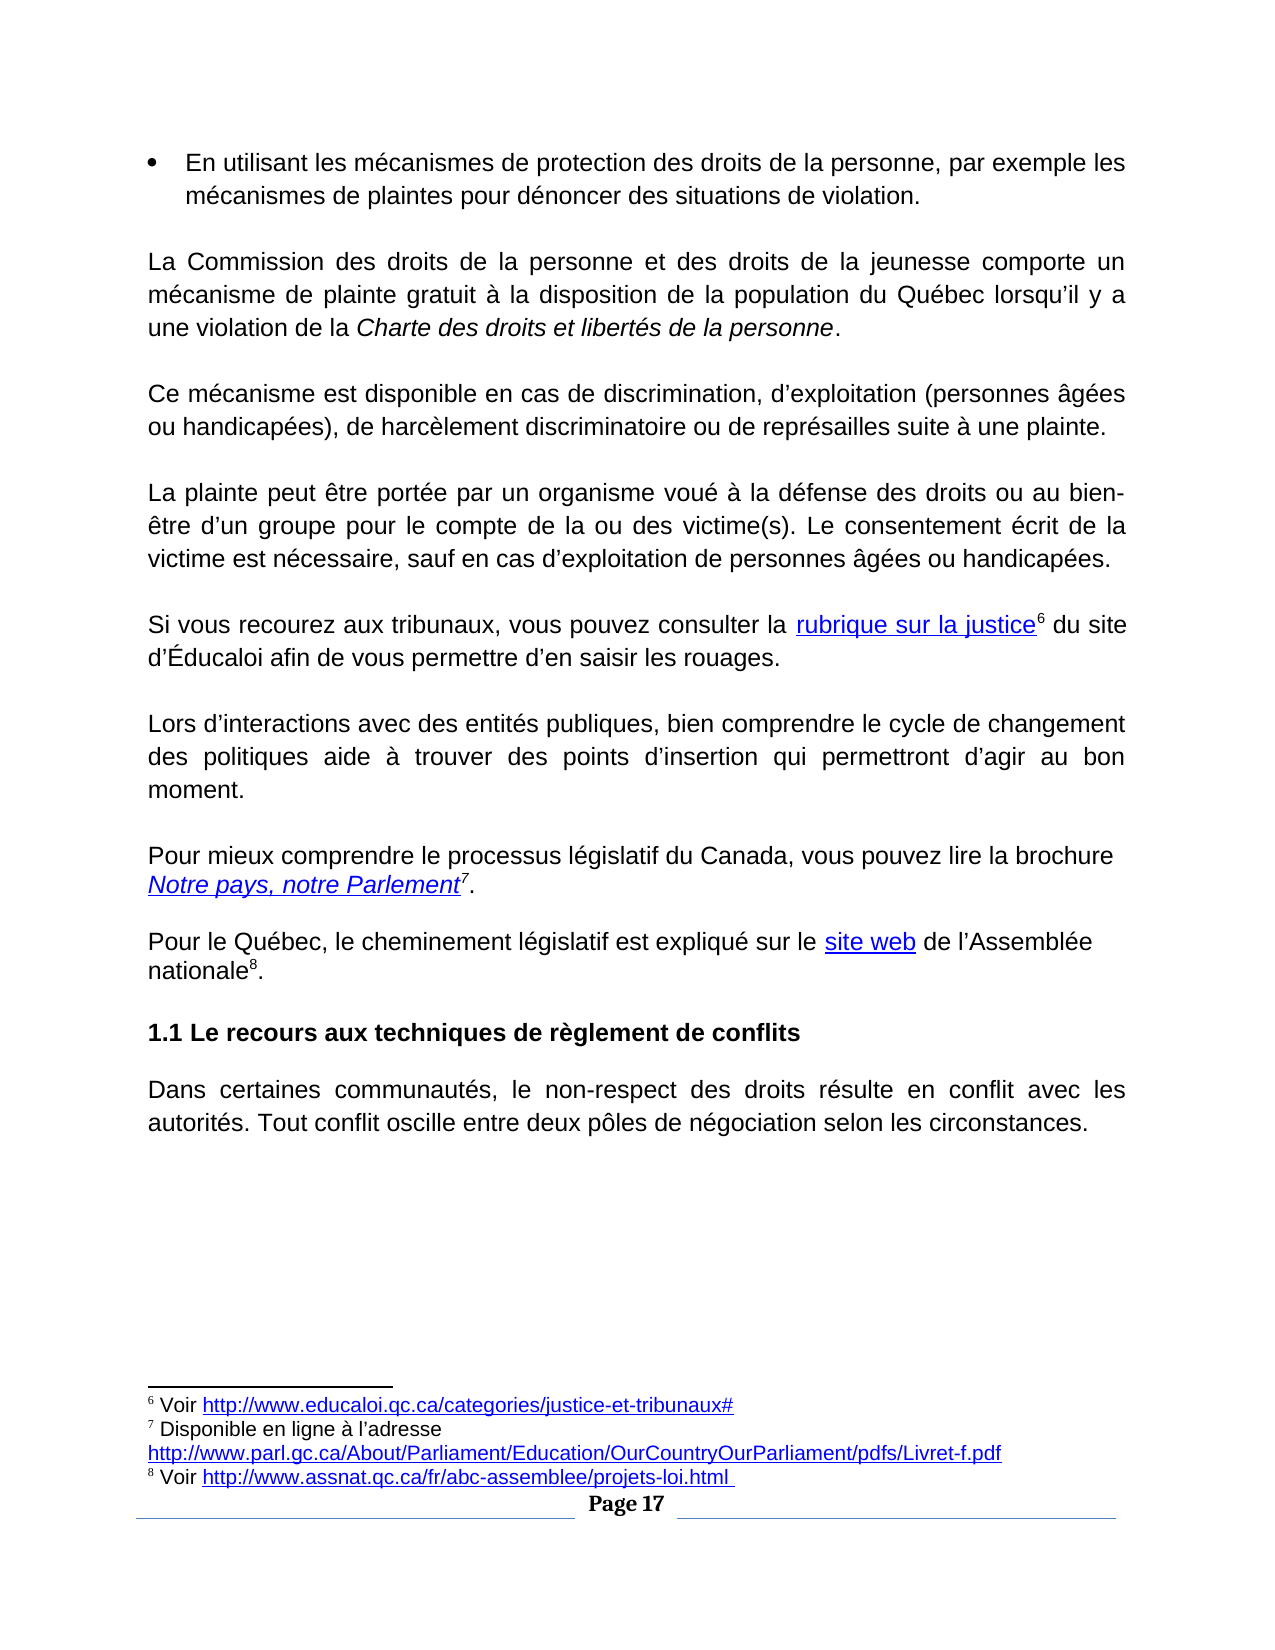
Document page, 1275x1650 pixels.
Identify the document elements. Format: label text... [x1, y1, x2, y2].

text Lors d’interactions avec des entités publiques, bien comprendre le cycle de changement des politiques aide à trouver des points d’insertion qui permettront d’agir au bon moment. [148, 709, 1127, 804]
text Si vous recourez aux tribunaux, vous pouvez consulter la rubrique sur la justice du site d’Éducaloi afin de vous permettre d’en saisir les rouages. [148, 610, 1127, 672]
text Dans certaines communautés, le non-respect des droits résulte en conflit avec les autorités. Tout conflit oscille entre deux pôles de négociation selon les circonstances. [148, 1075, 1127, 1137]
text Pour mieux comprendre le processus législatif du Canada, vous pouvez lire la brochure Notre pays, notre Parlement. [148, 841, 1127, 899]
text La plainte peut être portée par un organisme voué à la défense des droits ou au bien-être d’un groupe pour le compte de la ou des victime(s). Le consentement écrit de la victime est nécessaire, sauf en cas d’exploitation de personnes âgées ou handicapées. [148, 478, 1127, 573]
text La Commission des droits de la personne et des droits de la jeunesse comporte un mécanisme de plainte gratuit à la disposition de la population du Québec lorsqu’il y a une violation de la Charte des droits et libertés de la personne. [148, 247, 1127, 342]
list En utilisant les mécanismes de protection des droits de la personne, par exemple les mécanismes de plaintes pour dénoncer des situations de violation. [148, 148, 1127, 209]
list Le recours aux techniques de règlement de conflits [148, 1018, 1127, 1047]
text Ce mécanisme est disponible en cas de discrimination, d’exploitation (personnes âgées ou handicapées), de harcèlement discriminatoire ou de représailles suite à une plainte. [148, 379, 1127, 441]
text Pour le Québec, le cheminement législatif est expliqué sur le site web de l’Assemblée nationale. [148, 927, 1127, 985]
